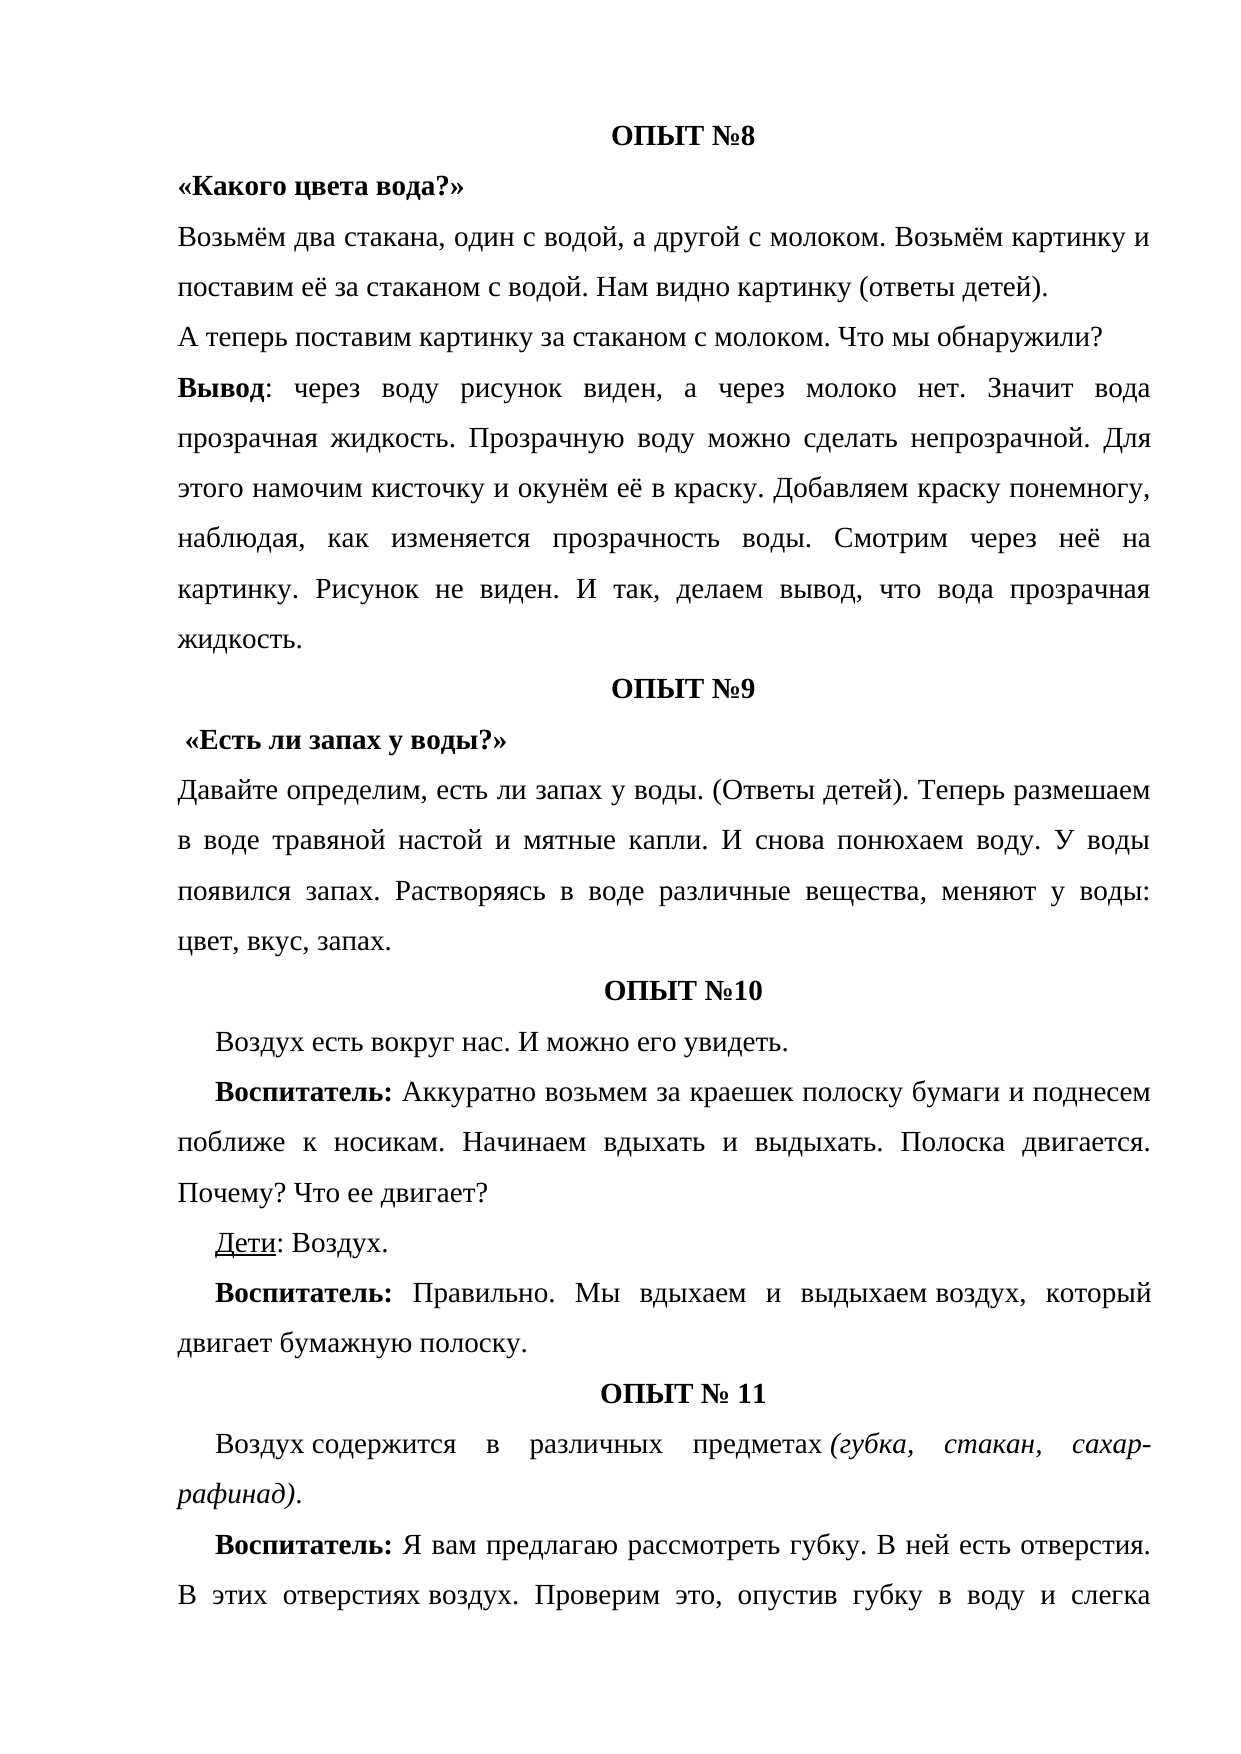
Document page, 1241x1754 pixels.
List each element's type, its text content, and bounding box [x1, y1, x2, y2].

text ОПЫТ №9 [177, 672, 1152, 705]
text «Есть ли запах у воды?» [177, 722, 1152, 755]
text ОПЫТ № 11 [177, 1376, 1152, 1409]
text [177, 1527, 1152, 1611]
text Воздух есть вокруг нас. И можно его увидеть. [177, 1024, 1152, 1057]
text Воздух содержится в различных предметах (губка, стакан, сахар-рафинад). [177, 1426, 1152, 1510]
text Вывод: через воду рисунок виден, а через молоко нет. Значит вода прозрачная жидкость. Прозрачную воду можно сделать непрозрачной. Для этого намочим кисточку и окунём её в краску. Добавляем краску понемногу, наблюдая, как изменяется прозрачность воды. Смотрим через неё на картинку. Рисунок не виден. И так, делаем вывод, что вода прозрачная жидкость. [177, 370, 1152, 655]
text А теперь поставим картинку за стаканом с молоком. Что мы обнаружили? [177, 319, 1152, 353]
text ОПЫТ №10 [177, 973, 1152, 1007]
text Воспитатель: Аккуратно возьмем за краешек полоску бумаги и поднесем поближе к носикам. Начинаем вдыхать и выдыхать. Полоска двигается. Почему? Что ее двигает? [177, 1074, 1152, 1208]
text «Какого цвета вода?» [177, 168, 1152, 202]
text Давайте определим, есть ли запах у воды. (Ответы детей). Теперь размешаем в воде травяной настой и мятные капли. И снова понюхаем воду. У воды появился запах. Растворяясь в воде различные вещества, меняют у воды: цвет, вкус, запах. [177, 772, 1152, 957]
text Дети: Воздух. [177, 1225, 1152, 1258]
text Воспитатель: Правильно. Мы вдыхаем и выдыхаем воздух, который двигает бумажную полоску. [177, 1275, 1152, 1359]
text Возьмём два стакана, один с водой, а другой с молоком. Возьмём картинку и поставим её за стаканом с водой. Нам видно картинку (ответы детей). [177, 219, 1152, 303]
text ОПЫТ №8 [177, 118, 1152, 152]
